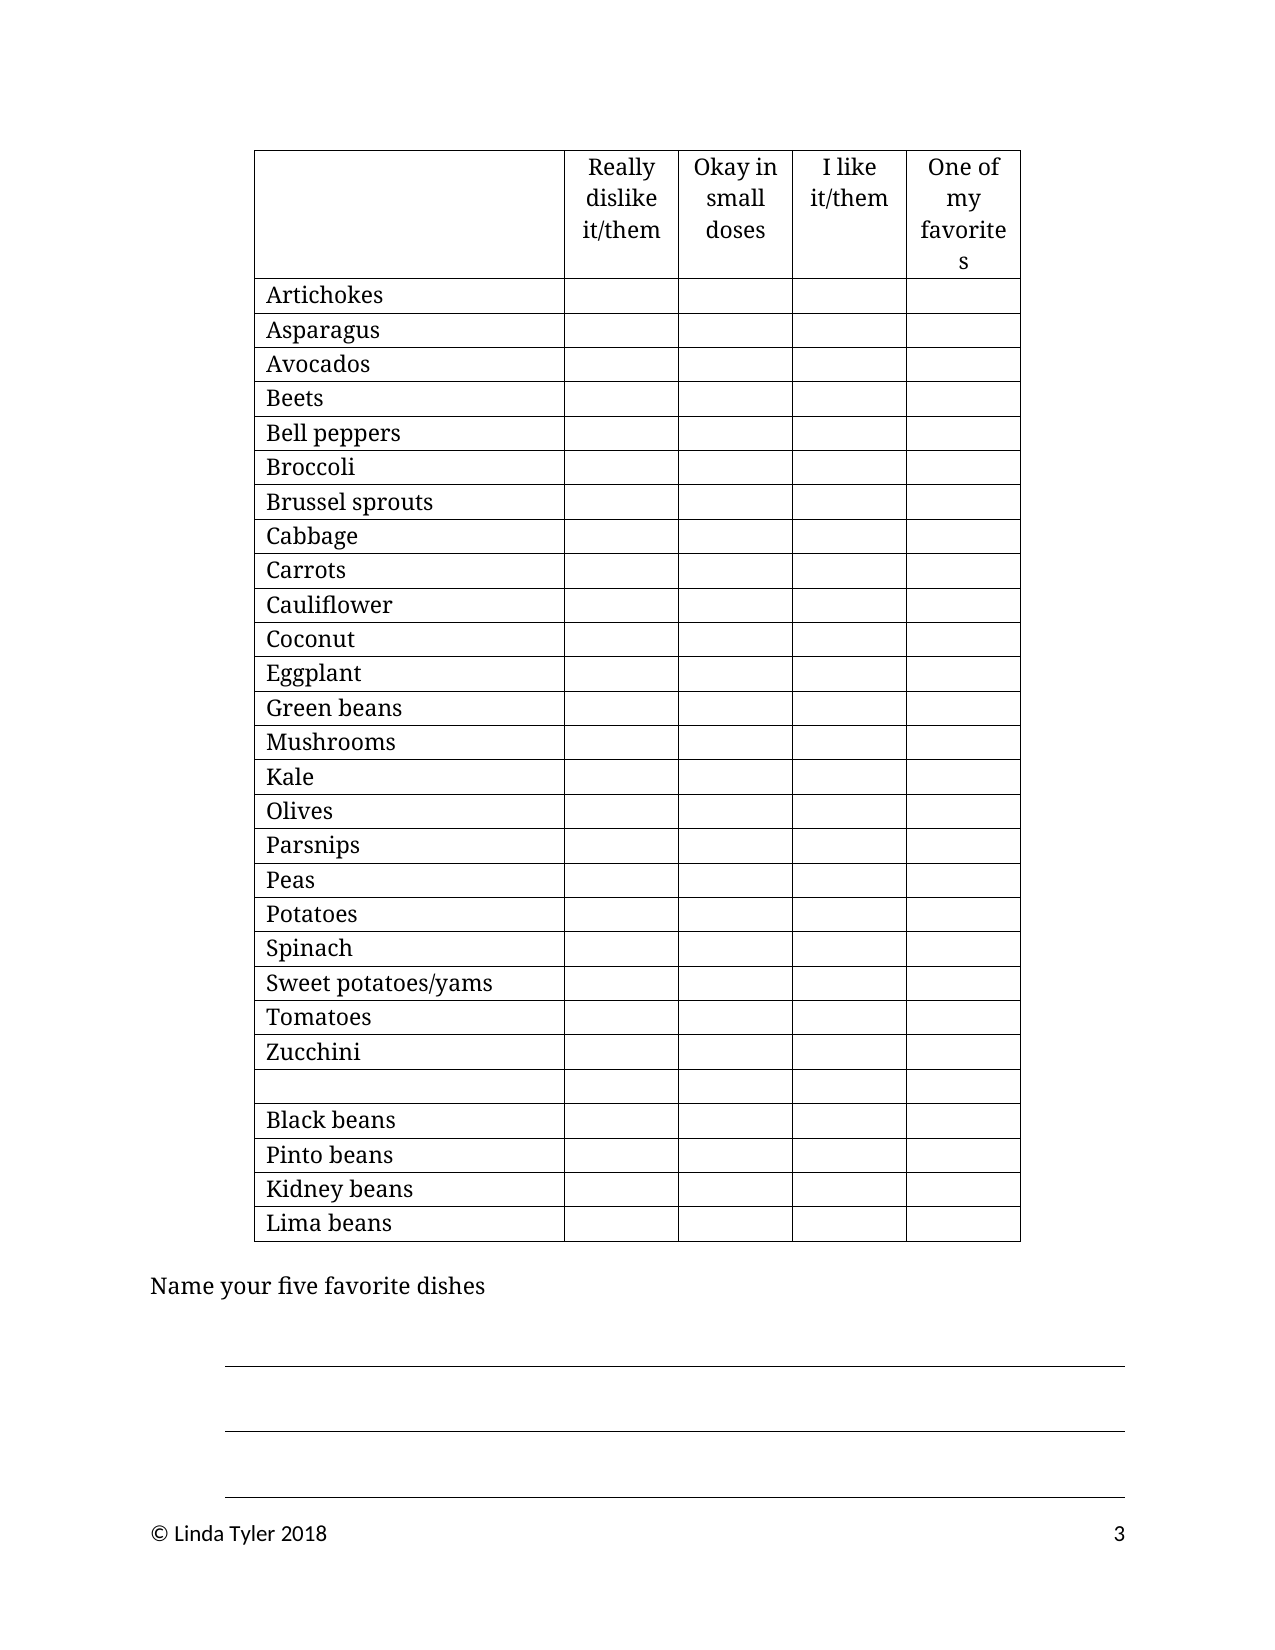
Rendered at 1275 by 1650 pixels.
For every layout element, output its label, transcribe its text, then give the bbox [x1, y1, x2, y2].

table_cell [679, 932, 792, 966]
table_cell [907, 1139, 1020, 1172]
table_cell [907, 1070, 1020, 1103]
table_cell Sweet potatoes/yams [255, 967, 564, 1000]
table_cell [907, 382, 1020, 416]
table_cell [907, 1104, 1020, 1137]
table_cell [679, 589, 792, 622]
table_cell [679, 279, 792, 312]
table_cell [793, 348, 906, 381]
table_cell [679, 898, 792, 931]
table_cell Olives [255, 795, 564, 828]
table_cell Cauliflower [255, 589, 564, 622]
table_cell Mushrooms [255, 726, 564, 759]
table_cell Lima beans [255, 1207, 564, 1241]
table_cell Asparagus [255, 314, 564, 347]
table_cell Coconut [255, 623, 564, 656]
table_cell [907, 898, 1020, 931]
table_cell Parsnips [255, 829, 564, 862]
table_cell Brussel sprouts [255, 485, 564, 519]
table_cell [679, 451, 792, 484]
table_cell Cabbage [255, 520, 564, 553]
table_header [255, 151, 564, 278]
table_cell [679, 417, 792, 450]
table_cell [679, 1139, 792, 1172]
table_cell [565, 692, 678, 725]
table_cell [793, 829, 906, 862]
table_cell [793, 382, 906, 416]
table_cell [907, 1173, 1020, 1206]
table_cell [907, 1035, 1020, 1069]
table_cell [565, 348, 678, 381]
table_cell [565, 589, 678, 622]
table_cell [793, 279, 906, 312]
table_cell [793, 1035, 906, 1069]
table_cell [793, 554, 906, 587]
table_cell [565, 1035, 678, 1069]
table_cell [679, 314, 792, 347]
table_cell Avocados [255, 348, 564, 381]
table_cell [907, 692, 1020, 725]
table_cell [565, 795, 678, 828]
table_cell Zucchini [255, 1035, 564, 1069]
table_cell [793, 795, 906, 828]
table_cell [907, 967, 1020, 1000]
table_cell [565, 314, 678, 347]
table_cell Pinto beans [255, 1139, 564, 1172]
table_cell [679, 1035, 792, 1069]
table_cell Black beans [255, 1104, 564, 1137]
table_cell [793, 1173, 906, 1206]
table_cell [793, 1001, 906, 1034]
table_cell [793, 1104, 906, 1137]
table_cell [793, 1139, 906, 1172]
table_cell [679, 760, 792, 794]
table_cell [679, 348, 792, 381]
table_cell [793, 967, 906, 1000]
table_cell [679, 795, 792, 828]
table_cell [679, 726, 792, 759]
table_cell [255, 1070, 564, 1103]
table_cell [793, 451, 906, 484]
table_cell [679, 692, 792, 725]
table_cell [793, 623, 906, 656]
table_cell [565, 932, 678, 966]
table_cell [565, 451, 678, 484]
table_cell [679, 623, 792, 656]
table_cell Carrots [255, 554, 564, 587]
table_cell [907, 1207, 1020, 1241]
table_cell [793, 589, 906, 622]
table_cell [907, 451, 1020, 484]
table_header One of my favorites [907, 151, 1020, 278]
table_cell [793, 932, 906, 966]
table_cell [907, 554, 1020, 587]
table_cell [565, 1001, 678, 1034]
table_cell [793, 692, 906, 725]
table_cell [565, 657, 678, 691]
table_cell [793, 898, 906, 931]
table_cell [907, 932, 1020, 966]
table_cell [907, 795, 1020, 828]
table_cell [793, 657, 906, 691]
table_cell Bell peppers [255, 417, 564, 450]
table_cell [679, 1001, 792, 1034]
table_cell [679, 967, 792, 1000]
table_cell Eggplant [255, 657, 564, 691]
table_cell Kale [255, 760, 564, 794]
table_cell [565, 554, 678, 587]
table_cell [565, 726, 678, 759]
table_cell Broccoli [255, 451, 564, 484]
table_cell [679, 382, 792, 416]
table_cell [907, 1001, 1020, 1034]
table_cell [793, 314, 906, 347]
table_cell [679, 520, 792, 553]
table_cell [793, 417, 906, 450]
table_cell [565, 760, 678, 794]
table_cell [565, 417, 678, 450]
table_cell [907, 864, 1020, 897]
table_cell [565, 829, 678, 862]
table_cell [907, 623, 1020, 656]
table_cell [565, 279, 678, 312]
table_cell Green beans [255, 692, 564, 725]
table_cell [907, 520, 1020, 553]
table_cell [907, 657, 1020, 691]
table_header Okay in small doses [679, 151, 792, 278]
table_cell [793, 760, 906, 794]
table_cell [793, 864, 906, 897]
table_cell [679, 485, 792, 519]
table_cell [565, 864, 678, 897]
table_cell Potatoes [255, 898, 564, 931]
table_cell Spinach [255, 932, 564, 966]
table_cell Beets [255, 382, 564, 416]
table_cell [679, 1207, 792, 1241]
table_cell [565, 520, 678, 553]
table_cell [565, 485, 678, 519]
table_cell [565, 1070, 678, 1103]
table_cell [793, 1207, 906, 1241]
table_cell [565, 1104, 678, 1137]
table_header I like it/them [793, 151, 906, 278]
table_cell [679, 829, 792, 862]
table_cell [907, 589, 1020, 622]
table_cell [907, 348, 1020, 381]
table_cell [679, 554, 792, 587]
table_cell [793, 1070, 906, 1103]
table_cell [907, 485, 1020, 519]
table_cell Peas [255, 864, 564, 897]
table_cell [565, 382, 678, 416]
table_cell [907, 314, 1020, 347]
table_header Really dislike it/them [565, 151, 678, 278]
table_cell [565, 967, 678, 1000]
table_cell [907, 726, 1020, 759]
table_cell [565, 1207, 678, 1241]
table_cell Artichokes [255, 279, 564, 312]
table_cell [679, 864, 792, 897]
table_cell [907, 417, 1020, 450]
table_cell [679, 1104, 792, 1137]
table_cell [565, 898, 678, 931]
table_cell Kidney beans [255, 1173, 564, 1206]
table_cell [907, 760, 1020, 794]
table_cell [907, 829, 1020, 862]
table_cell [793, 485, 906, 519]
table_cell [565, 623, 678, 656]
table_cell [679, 1173, 792, 1206]
table_cell [793, 520, 906, 553]
table_cell [679, 1070, 792, 1103]
table_cell [565, 1139, 678, 1172]
table_cell [907, 279, 1020, 312]
table_cell [565, 1173, 678, 1206]
table_cell [793, 726, 906, 759]
table_cell [679, 657, 792, 691]
table_cell Tomatoes [255, 1001, 564, 1034]
text Name your five favorite dishes [150, 1270, 1125, 1301]
